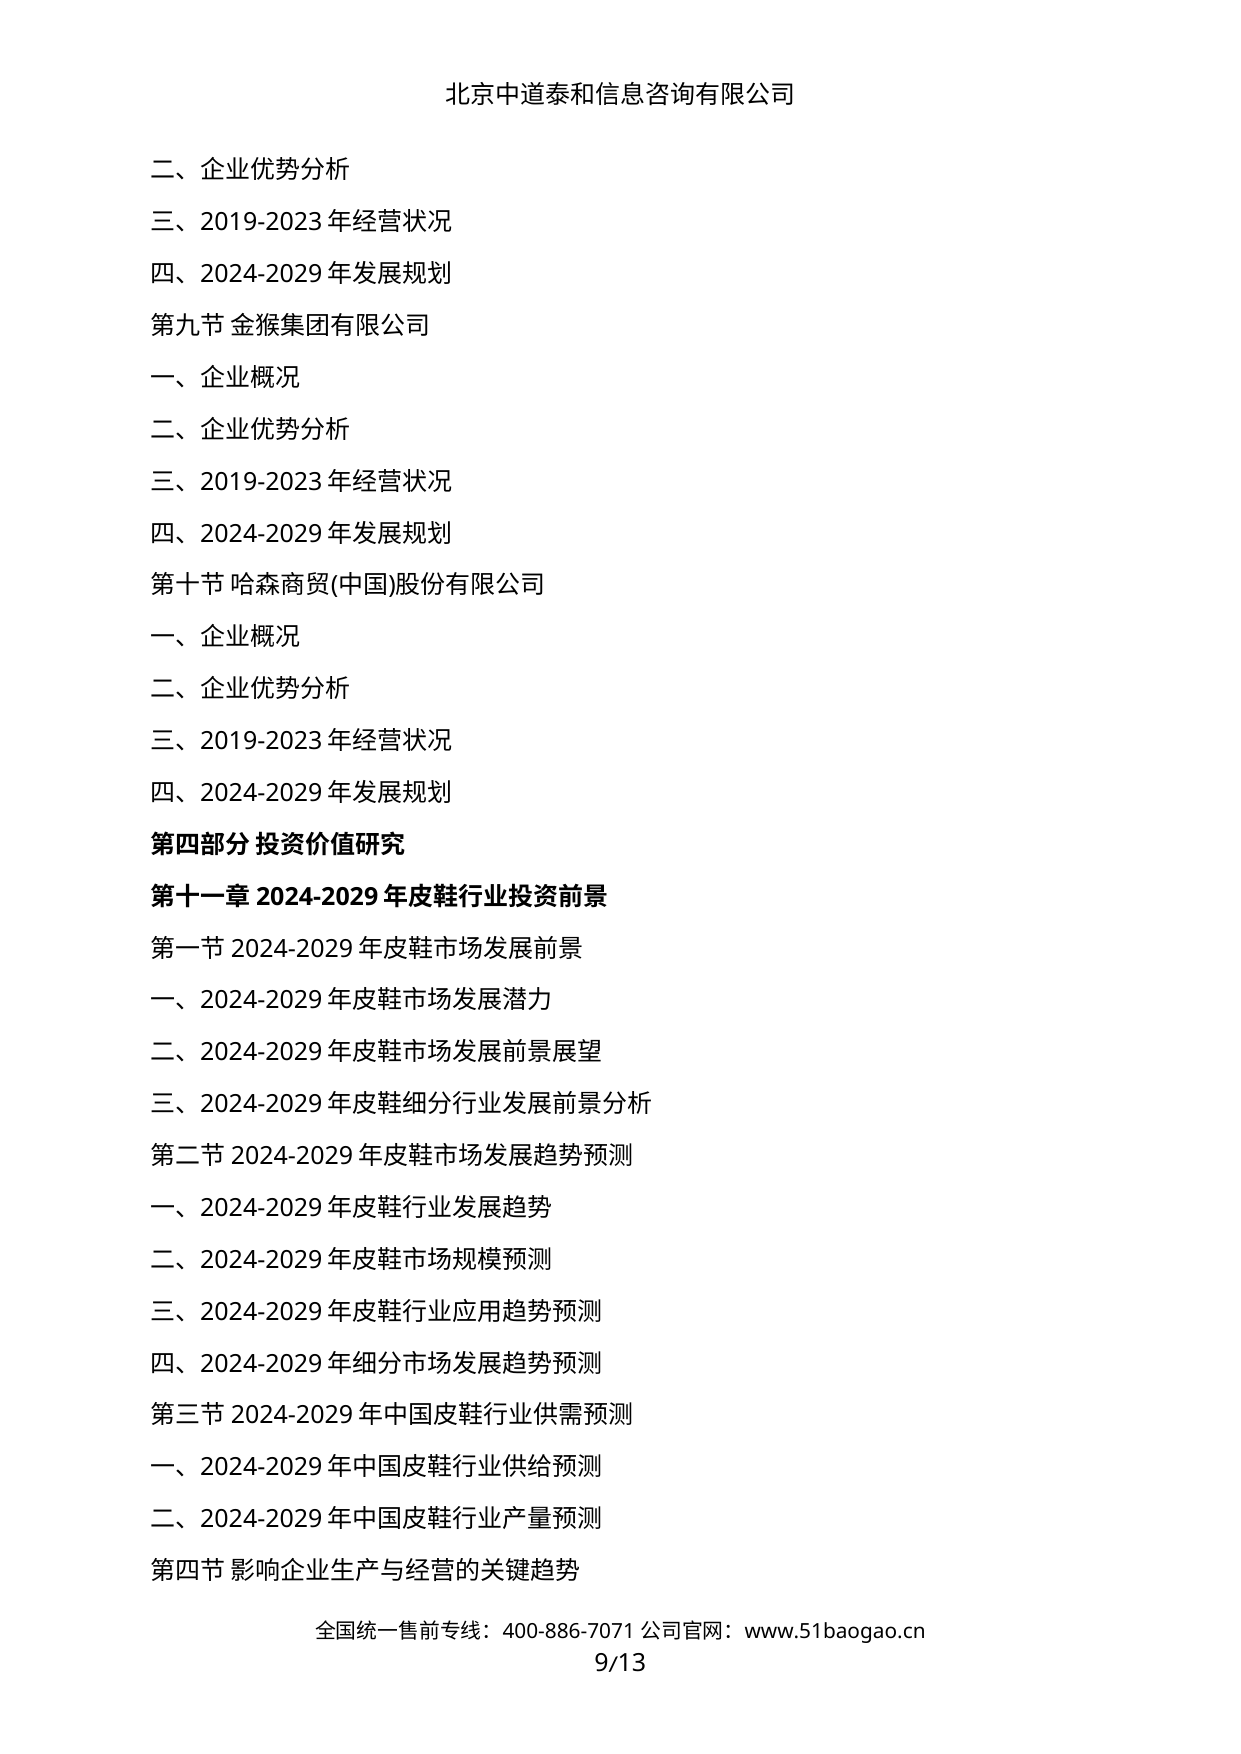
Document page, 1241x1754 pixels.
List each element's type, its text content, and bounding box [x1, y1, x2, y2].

text 第四部分 投资价值研究 [150, 824, 1090, 861]
text 二、企业优势分析 [150, 669, 1090, 705]
text 二、企业优势分析 [150, 150, 1090, 186]
text 一、企业概况 [150, 617, 1090, 653]
text 第四节 影响企业生产与经营的关键趋势 [150, 1551, 1090, 1587]
text 二、2024-2029年皮鞋市场发展前景展望 [150, 1032, 1090, 1068]
text 第十节 哈森商贸(中国)股份有限公司 [150, 565, 1090, 601]
text 四、2024-2029年发展规划 [150, 513, 1090, 549]
text 一、2024-2029年皮鞋行业发展趋势 [150, 1187, 1090, 1224]
text 二、企业优势分析 [150, 409, 1090, 446]
text 第十一章 2024-2029年皮鞋行业投资前景 [150, 876, 1090, 912]
text 三、2024-2029年皮鞋细分行业发展前景分析 [150, 1084, 1090, 1120]
text 四、2024-2029年细分市场发展趋势预测 [150, 1343, 1090, 1379]
text 三、2019-2023年经营状况 [150, 202, 1090, 238]
text 二、2024-2029年中国皮鞋行业产量预测 [150, 1499, 1090, 1535]
text 一、企业概况 [150, 357, 1090, 394]
text 三、2019-2023年经营状况 [150, 461, 1090, 497]
text 二、2024-2029年皮鞋市场规模预测 [150, 1239, 1090, 1276]
text 一、2024-2029年中国皮鞋行业供给预测 [150, 1447, 1090, 1483]
text 第九节 金猴集团有限公司 [150, 306, 1090, 342]
text 第二节 2024-2029年皮鞋市场发展趋势预测 [150, 1136, 1090, 1172]
text 一、2024-2029年皮鞋市场发展潜力 [150, 980, 1090, 1016]
text 第三节 2024-2029年中国皮鞋行业供需预测 [150, 1395, 1090, 1431]
text 第一节 2024-2029年皮鞋市场发展前景 [150, 928, 1090, 964]
text 三、2024-2029年皮鞋行业应用趋势预测 [150, 1291, 1090, 1327]
text 四、2024-2029年发展规划 [150, 254, 1090, 290]
text 三、2019-2023年经营状况 [150, 721, 1090, 757]
text 四、2024-2029年发展规划 [150, 772, 1090, 809]
